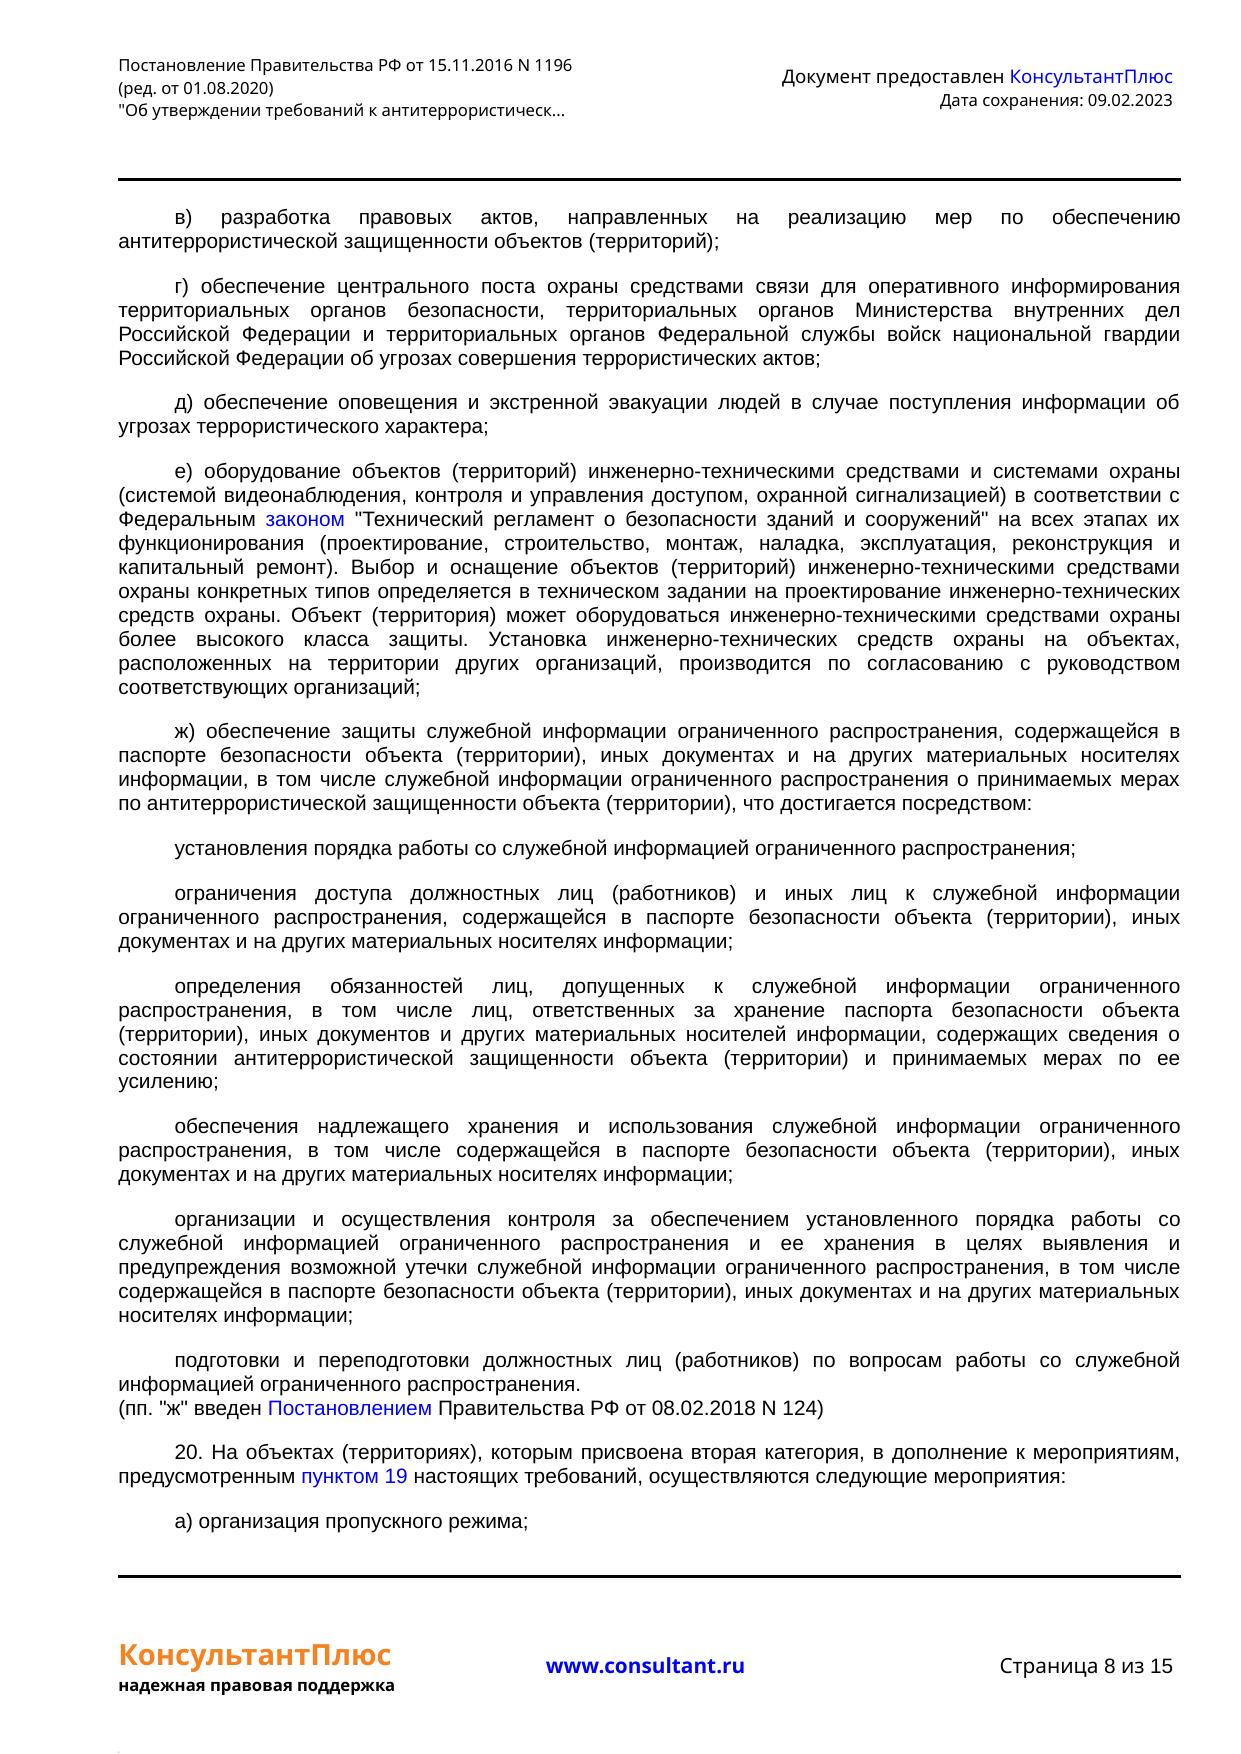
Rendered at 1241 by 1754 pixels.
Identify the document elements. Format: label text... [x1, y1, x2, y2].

text д) обеспечение оповещения и экстренной эвакуации людей в случае поступления информации об угрозах террористического характера; [118, 390, 1181, 438]
text в) разработка правовых актов, направленных на реализацию мер по обеспечению антитеррористической защищенности объектов (территорий); [118, 205, 1181, 253]
text а) организация пропускного режима; [118, 1509, 1181, 1533]
text организации и осуществления контроля за обеспечением установленного порядка работы со служебной информацией ограниченного распространения и ее хранения в целях выявления и предупреждения возможной утечки служебной информации ограниченного распространения, в том числе содержащейся в паспорте безопасности объекта (территории), иных документах и на других материальных носителях информации; [118, 1207, 1181, 1327]
text (пп. "ж" введен Постановлением Правительства РФ от 08.02.2018 N 124) [118, 1395, 1181, 1419]
text е) оборудование объектов (территорий) инженерно-техническими средствами и системами охраны (системой видеонаблюдения, контроля и управления доступом, охранной сигнализацией) в соответствии с Федеральным законом "Технический регламент о безопасности зданий и сооружений" на всех этапах их функционирования (проектирование, строительство, монтаж, наладка, эксплуатация, реконструкция и капитальный ремонт). Выбор и оснащение объектов (территорий) инженерно-техническими средствами охраны конкретных типов определяется в техническом задании на проектирование инженерно-технических средств охраны. Объект (территория) может оборудоваться инженерно-техническими средствами охраны более высокого класса защиты. Установка инженерно-технических средств охраны на объектах, расположенных на территории других организаций, производится по согласованию с руководством соответствующих организаций; [118, 459, 1181, 698]
text определения обязанностей лиц, допущенных к служебной информации ограниченного распространения, в том числе лиц, ответственных за хранение паспорта безопасности объекта (территории), иных документов и других материальных носителей информации, содержащих сведения о состоянии антитеррористической защищенности объекта (территории) и принимаемых мерах по ее усилению; [118, 973, 1181, 1093]
text ограничения доступа должностных лиц (работников) и иных лиц к служебной информации ограниченного распространения, содержащейся в паспорте безопасности объекта (территории), иных документах и на других материальных носителях информации; [118, 881, 1181, 953]
text г) обеспечение центрального поста охраны средствами связи для оперативного информирования территориальных органов безопасности, территориальных органов Министерства внутренних дел Российской Федерации и территориальных органов Федеральной службы войск национальной гвардии Российской Федерации об угрозах совершения террористических актов; [118, 273, 1181, 369]
text обеспечения надлежащего хранения и использования служебной информации ограниченного распространения, в том числе содержащейся в паспорте безопасности объекта (территории), иных документах и на других материальных носителях информации; [118, 1114, 1181, 1186]
text 20. На объектах (территориях), которым присвоена вторая категория, в дополнение к мероприятиям, предусмотренным пунктом 19 настоящих требований, осуществляются следующие мероприятия: [118, 1440, 1181, 1488]
text ж) обеспечение защиты служебной информации ограниченного распространения, содержащейся в паспорте безопасности объекта (территории), иных документах и на других материальных носителях информации, в том числе служебной информации ограниченного распространения о принимаемых мерах по антитеррористической защищенности объекта (территории), что достигается посредством: [118, 719, 1181, 815]
text установления порядка работы со служебной информацией ограниченного распространения; [118, 836, 1181, 860]
text подготовки и переподготовки должностных лиц (работников) по вопросам работы со служебной информацией ограниченного распространения. [118, 1347, 1181, 1395]
